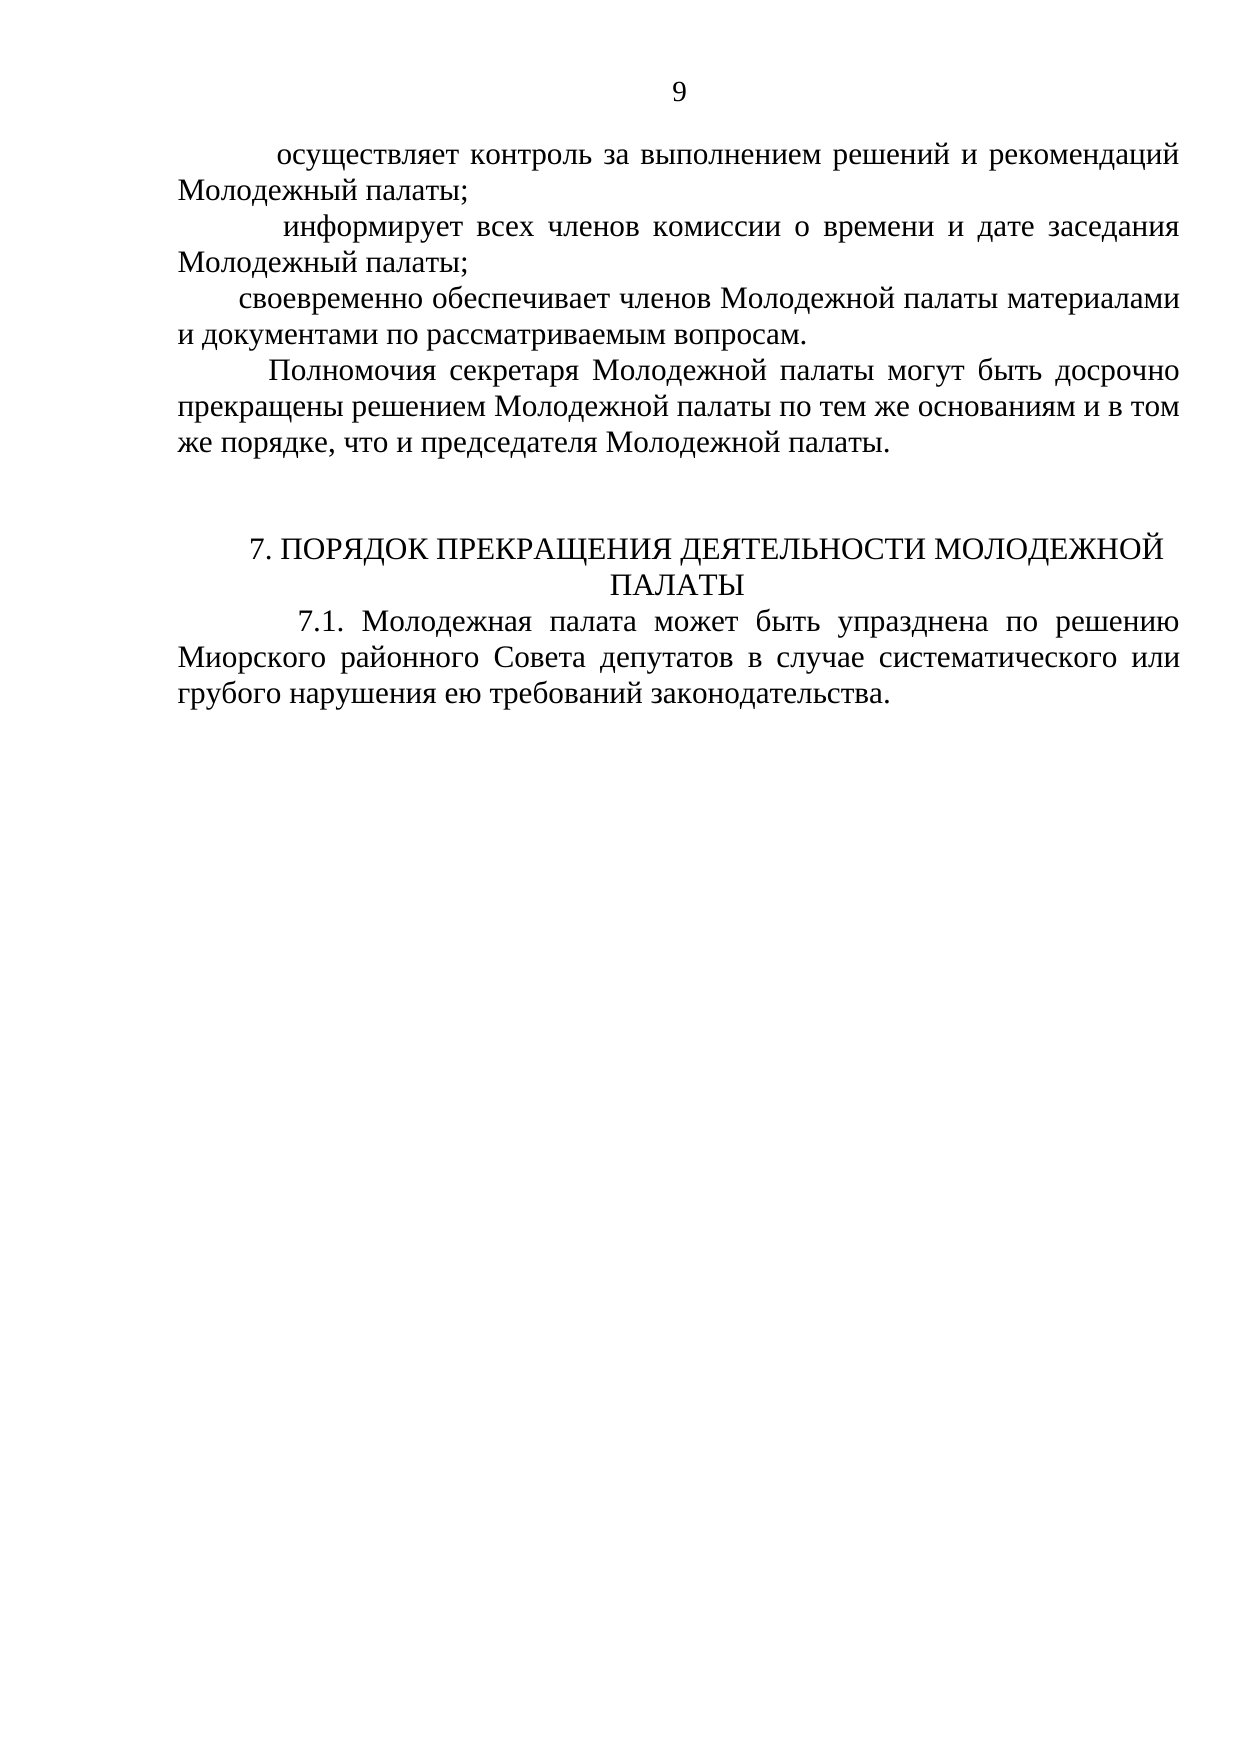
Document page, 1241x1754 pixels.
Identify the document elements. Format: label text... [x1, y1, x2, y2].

text информирует всех членов комиссии о времени и дате заседания Молодежный палаты; [177, 207, 1181, 279]
text 7.1. Молодежная палата может быть упразднена по решению Миорского районного Совета депутатов в случае систематического или грубого нарушения ею требований законодательства. [177, 602, 1181, 710]
text осуществляет контроль за выполнением решений и рекомендаций Молодежный палаты; [177, 135, 1181, 207]
text своевременно обеспечивает членов Молодежной палаты материалами и документами по рассматриваемым вопросам. [177, 279, 1181, 351]
text 7. ПОРЯДОК ПРЕКРАЩЕНИЯ ДЕЯТЕЛЬНОСТИ МОЛОДЕЖНОЙ ПАЛАТЫ [177, 531, 1177, 602]
text Полномочия секретаря Молодежной палаты могут быть досрочно прекращены решением Молодежной палаты по тем же основаниям и в том же порядке, что и председателя Молодежной палаты. [177, 351, 1181, 459]
